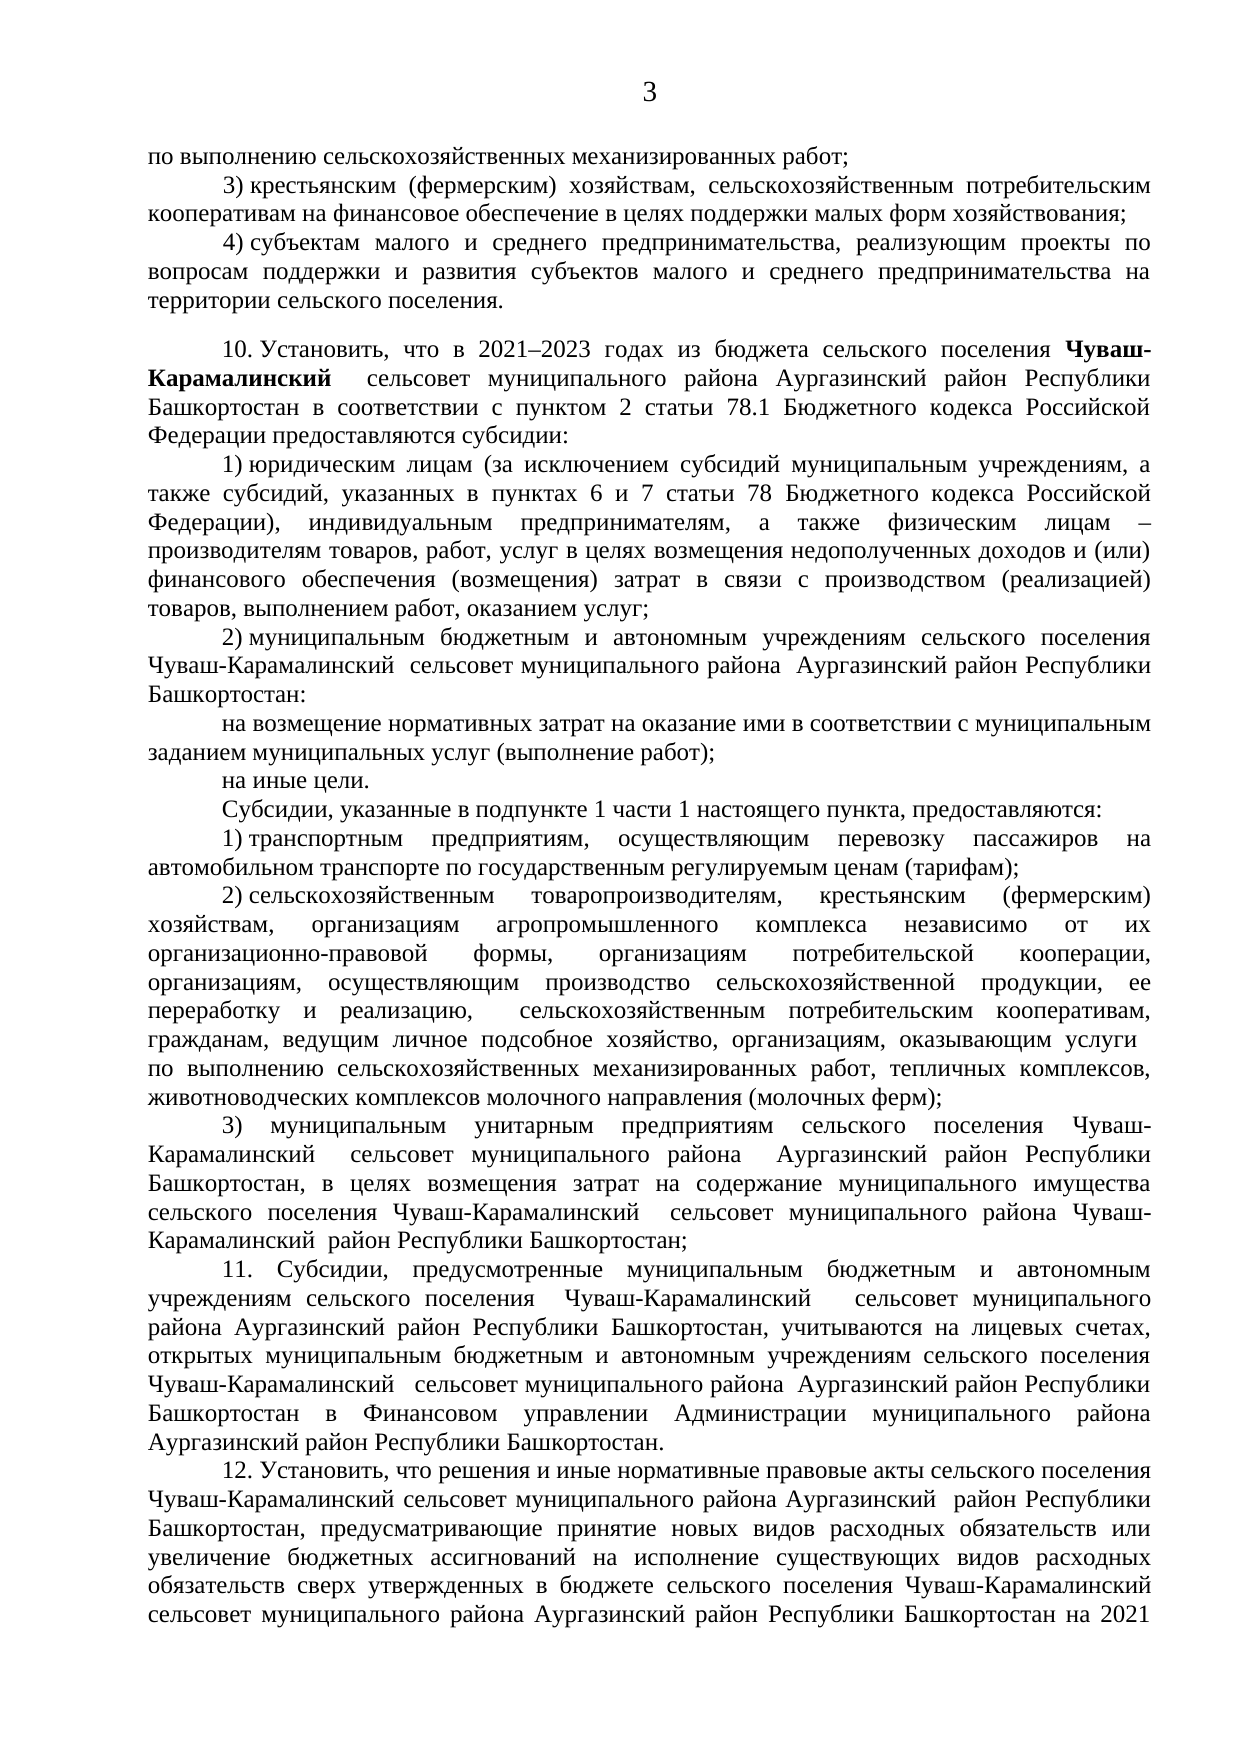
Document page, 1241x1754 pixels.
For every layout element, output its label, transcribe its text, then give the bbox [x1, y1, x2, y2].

text 1) юридическим лицам (за исключением субсидий муниципальным учреждениям, а также субсидий, указанных в пунктах 6 и 7 статьи 78 Бюджетного кодекса Российской Федерации), индивидуальным предпринимателям, а также физическим лицам – производителям товаров, работ, услуг в целях возмещения недополученных доходов и (или) финансового обеспечения (возмещения) затрат в связи с производством (реализацией) товаров, выполнением работ, оказанием услуг; [148, 449, 1152, 622]
text 3) муниципальным унитарным предприятиям сельского поселения Чуваш-Карамалинский сельсовет муниципального района Аургазинский район Республики Башкортостан, в целях возмещения затрат на содержание муниципального имущества сельского поселения Чуваш-Карамалинский сельсовет муниципального района Чуваш-Карамалинский район Республики Башкортостан; [148, 1111, 1152, 1254]
text на иные цели. [148, 766, 1152, 794]
text Субсидии, указанные в подпункте 1 части 1 настоящего пункта, предоставляются: [148, 794, 1152, 823]
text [148, 1456, 1152, 1628]
title 3) крестьянским (фермерским) хозяйствам, сельскохозяйственным потребительским кооперативам на финансовое обеспечение в целях поддержки малых форм хозяйствования; [148, 170, 1152, 227]
text 10. Установить, что в 2021–2023 годах из бюджета сельского поселения Чуваш-Карамалинский сельсовет муниципального района Аургазинский район Республики Башкортостан в соответствии с пунктом 2 статьи 78.1 Бюджетного кодекса Российской Федерации предоставляются субсидии: [148, 334, 1152, 449]
text 1) транспортным предприятиям, осуществляющим перевозку пассажиров на автомобильном транспорте по государственным регулируемым ценам (тарифам); [148, 823, 1152, 881]
title 4) субъектам малого и среднего предпринимательства, реализующим проекты по вопросам поддержки и развития субъектов малого и среднего предпринимательства на территории сельского поселения. [148, 227, 1152, 313]
text 2) сельскохозяйственным товаропроизводителям, крестьянским (фермерским) хозяйствам, организациям агропромышленного комплекса независимо от их организационно-правовой формы, организациям потребительской кооперации, организациям, осуществляющим производство сельскохозяйственной продукции, ее переработку и реализацию, сельскохозяйственным потребительским кооперативам, гражданам, ведущим личное подсобное хозяйство, организациям, оказывающим услуги по выполнению сельскохозяйственных механизированных работ, тепличных комплексов, животноводческих комплексов молочного направления (молочных ферм); [148, 881, 1152, 1111]
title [148, 141, 1152, 170]
text 11. Субсидии, предусмотренные муниципальным бюджетным и автономным учреждениям сельского поселения Чуваш-Карамалинский сельсовет муниципального района Аургазинский район Республики Башкортостан, учитываются на лицевых счетах, открытых муниципальным бюджетным и автономным учреждениям сельского поселения Чуваш-Карамалинский сельсовет муниципального района Аургазинский район Республики Башкортостан в Финансовом управлении Администрации муниципального района Аургазинский район Республики Башкортостан. [148, 1254, 1152, 1456]
text на возмещение нормативных затрат на оказание ими в соответствии с муниципальным заданием муниципальных услуг (выполнение работ); [148, 708, 1152, 766]
text 2) муниципальным бюджетным и автономным учреждениям сельского поселения Чуваш-Карамалинский сельсовет муниципального района Аургазинский район Республики Башкортостан: [148, 622, 1152, 708]
